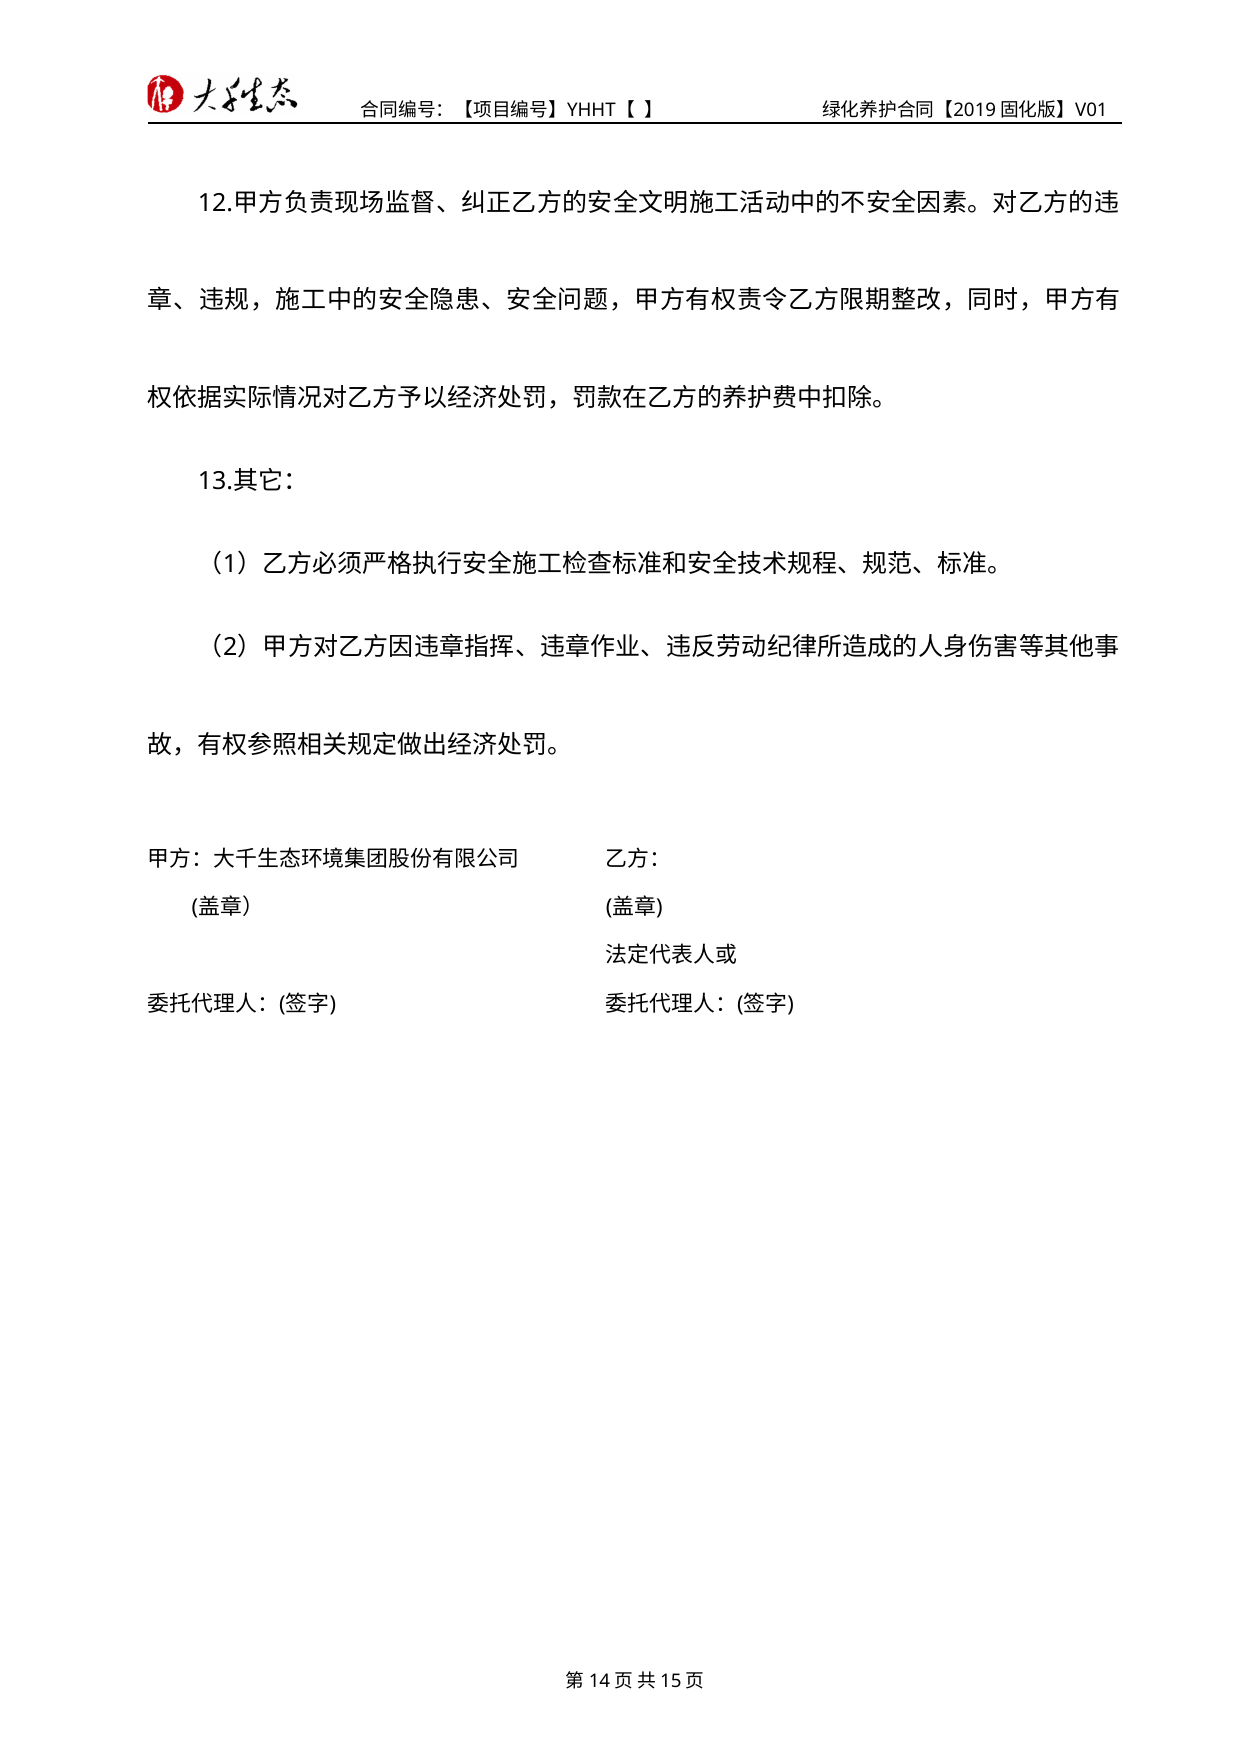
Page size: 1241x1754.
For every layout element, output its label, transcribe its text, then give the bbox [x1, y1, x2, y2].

text (盖章） (盖章) [148, 889, 1122, 921]
text 12.甲方负责现场监督、纠正乙方的安全文明施工活动中的不安全因素。对乙方的违章、违规，施工中的安全隐患、安全问题，甲方有权责令乙方限期整改，同时，甲方有权依据实际情况对乙方予以经济处罚，罚款在乙方的养护费中扣除。 [148, 168, 1122, 428]
text 法定代表人或 [148, 937, 1122, 969]
text 甲方：大千生态环境集团股份有限公司 乙方： [148, 840, 1122, 873]
text （1）乙方必须严格执行安全施工检查标准和安全技术规程、规范、标准。 [148, 529, 1122, 594]
text 委托代理人：(签字) 委托代理人：(签字) [148, 985, 1122, 1018]
text （2）甲方对乙方因违章指挥、违章作业、违反劳动纪律所造成的人身伤害等其他事故，有权参照相关规定做出经济处罚。 [148, 612, 1122, 775]
picture [147, 73, 298, 117]
text 13.其它： [148, 446, 1122, 511]
